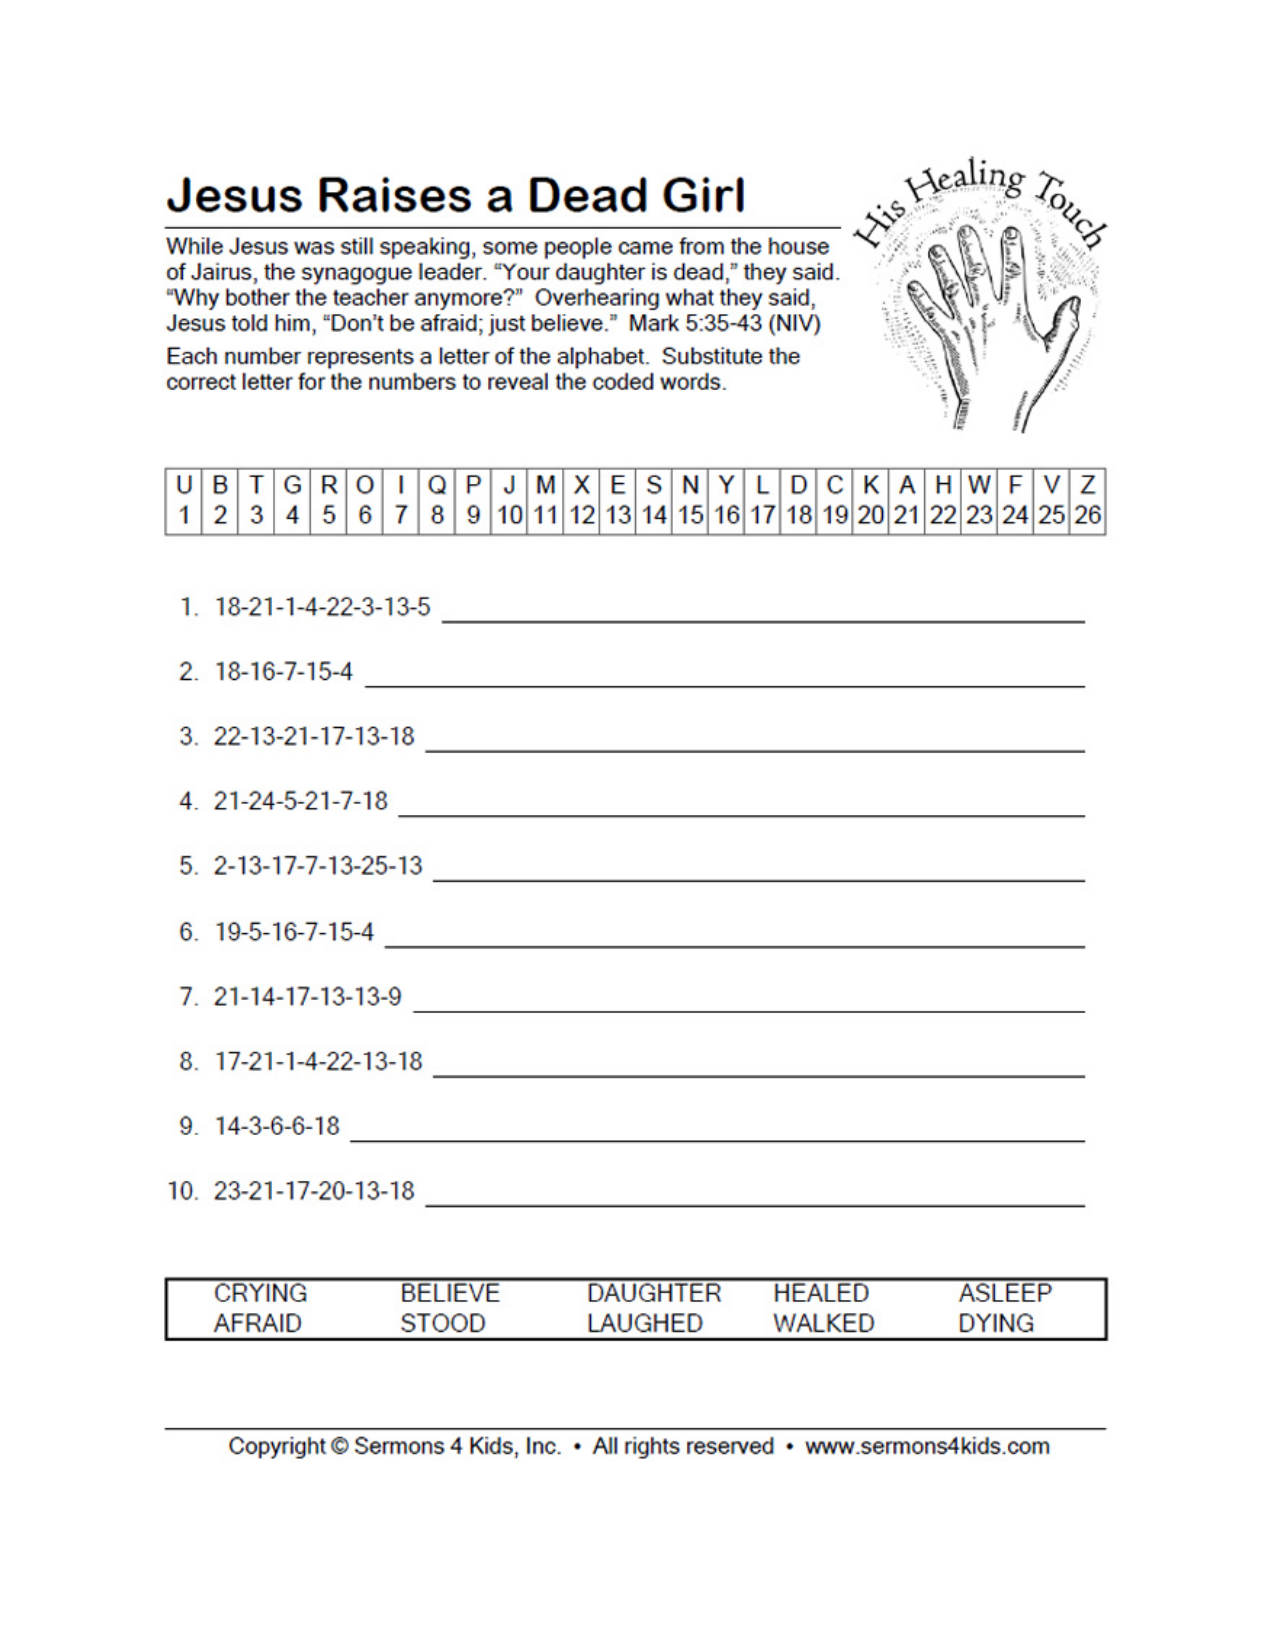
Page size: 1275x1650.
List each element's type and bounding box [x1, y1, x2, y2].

picture [150, 150, 1125, 1466]
